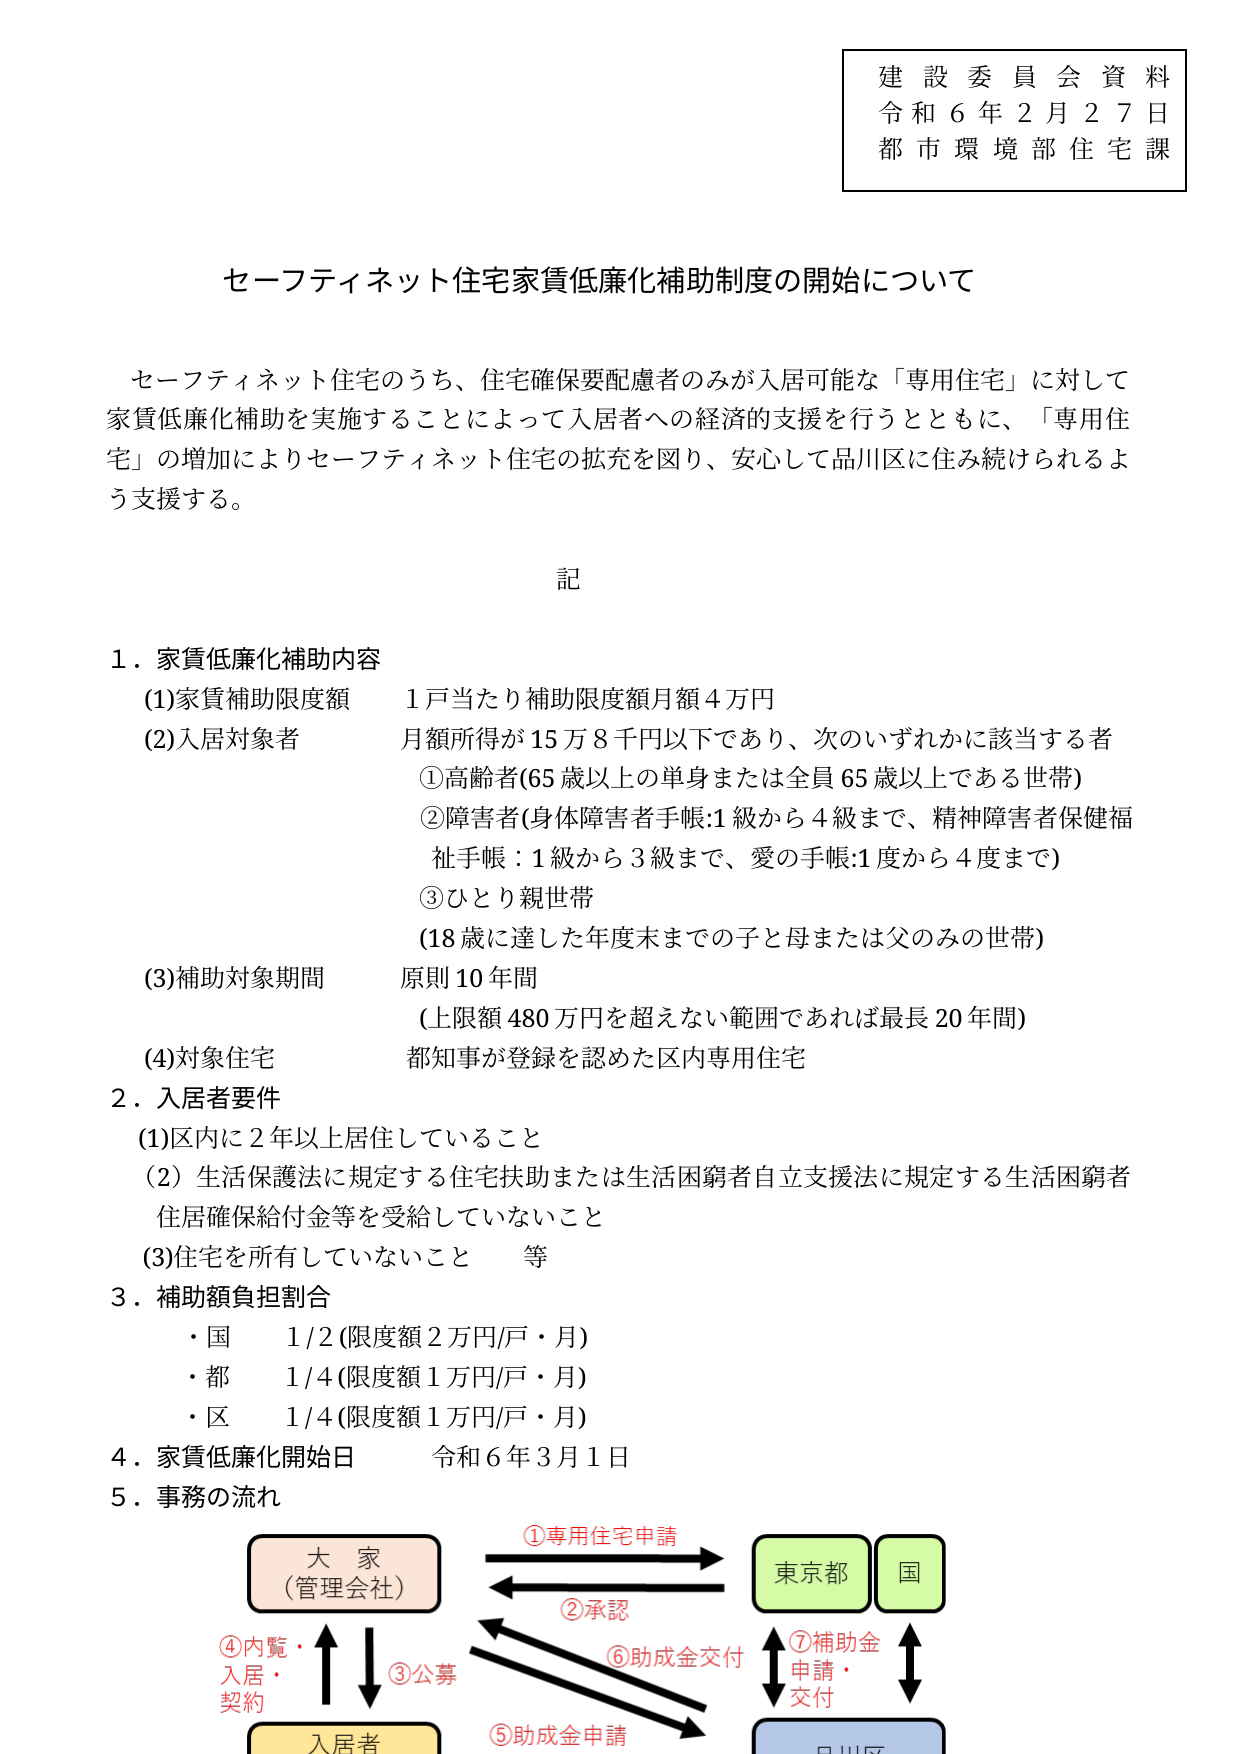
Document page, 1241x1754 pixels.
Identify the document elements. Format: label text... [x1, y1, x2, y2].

text 記 [106, 558, 1134, 598]
text セーフティネット住宅のうち、住宅確保要配慮者のみが入居可能な「専用住宅」に対して家賃低廉化補助を実施することによって入居者への経済的支援を行うとともに、「専用住宅」の増加によりセーフティネット住宅の拡充を図り、安心して品川区に住み続けられるよう支援する。 [106, 358, 1134, 518]
text ４．家賃低廉化開始日 令和６年３月１日 [106, 1436, 1134, 1475]
text ３．補助額負担割合 [106, 1276, 1134, 1316]
text (1)家賃補助限度額 １戸当たり補助限度額月額４万円 [144, 677, 1134, 717]
text ①高齢者(65歳以上の単身または全員65歳以上である世帯) [144, 757, 1134, 797]
text （2）生活保護法に規定する住宅扶助または生活困窮者自立支援法に規定する生活困窮者住居確保給付金等を受給していないこと [131, 1156, 1134, 1236]
text (18歳に達した年度末までの子と母または父のみの世帯) [369, 917, 1134, 957]
text ・国 １/２(限度額２万円/戸・月) [106, 1316, 1134, 1356]
text (2)入居対象者 月額所得が15万８千円以下であり、次のいずれかに該当する者 [144, 717, 1134, 757]
text (4)対象住宅 都知事が登録を認めた区内専用住宅 [144, 1037, 1134, 1076]
text ・区 １/４(限度額１万円/戸・月) [106, 1396, 1134, 1436]
text (上限額480万円を超えない範囲であれば最長20年間) [106, 997, 1134, 1037]
text (3)補助対象期間 原則10年間 [106, 957, 1134, 997]
text (3)住宅を所有していないこと 等 [106, 1236, 1134, 1276]
text ２．入居者要件 [106, 1076, 1134, 1116]
text ②障害者(身体障害者手帳:1級から４級まで、精神障害者保健福祉手帳：1級から３級まで、愛の手帳:1度から４度まで) [144, 797, 1134, 877]
text (1)区内に２年以上居住していること [106, 1116, 1134, 1156]
text ・都 １/４(限度額１万円/戸・月) [106, 1356, 1134, 1396]
text ③ひとり親世帯 [144, 877, 1134, 917]
text １．家賃低廉化補助内容 [106, 638, 1134, 677]
text ５．事務の流れ [106, 1475, 1134, 1515]
picture [204, 1516, 946, 1754]
text セーフティネット住宅家賃低廉化補助制度の開始について [106, 239, 1134, 318]
